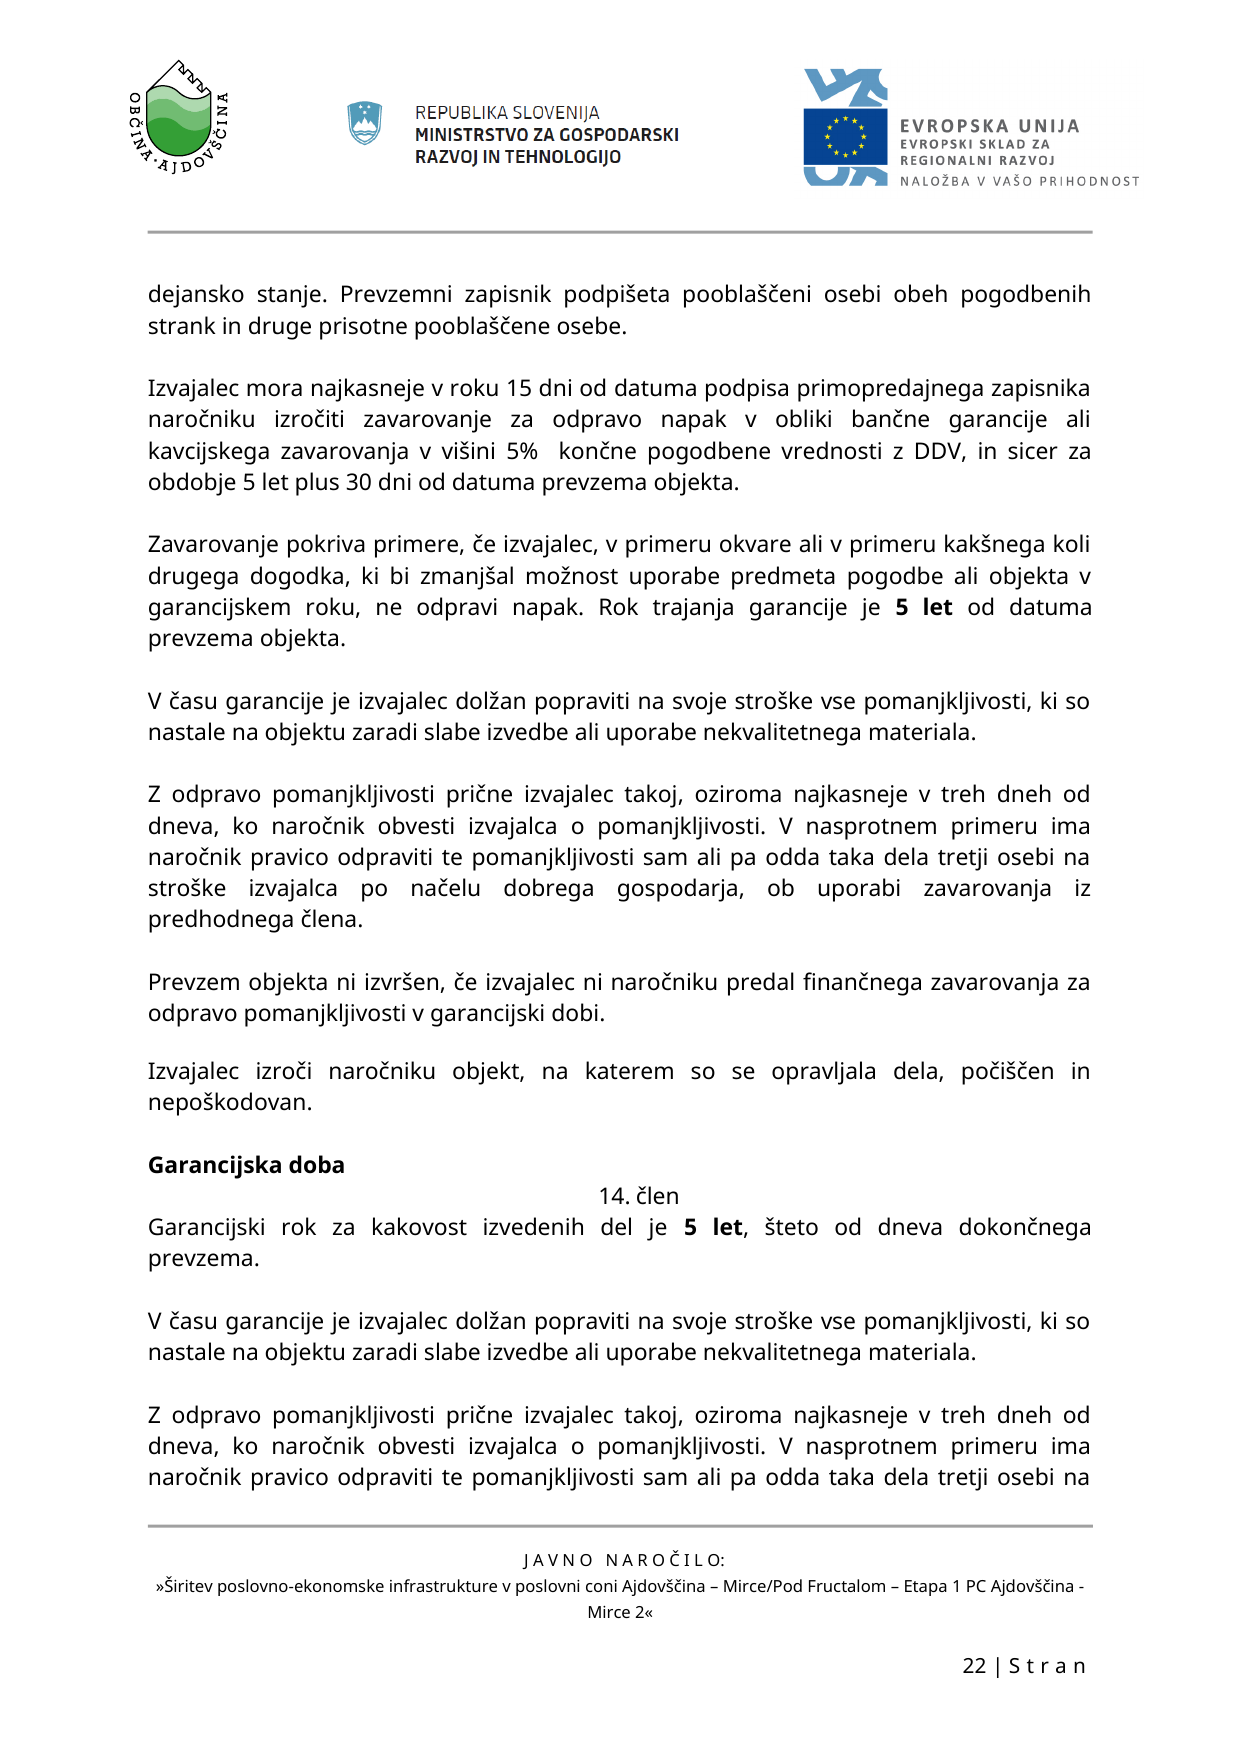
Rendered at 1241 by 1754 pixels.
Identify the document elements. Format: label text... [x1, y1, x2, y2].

picture [793, 59, 1144, 199]
text Zavarovanje pokriva primere, če izvajalec, v primeru okvare ali v primeru kakšnega koli drugega dogodka, ki bi zmanjšal možnost uporabe predmeta pogodbe ali objekta v garancijskem roku, ne odpravi napak. Rok trajanja garancije je 5 let od datuma prevzema objekta. [148, 528, 1092, 653]
text V času garancije je izvajalec dolžan popraviti na svoje stroške vse pomanjkljivosti, ki so nastale na objektu zaradi slabe izvedbe ali uporabe nekvalitetnega materiala. [148, 685, 1092, 747]
text Izvajalec izroči naročniku objekt, na katerem so se opravljala dela, počiščen in nepoškodovan. [148, 1055, 1092, 1117]
text člen [185, 1180, 1092, 1211]
text Izvajalec mora najkasneje v roku 15 dni od datuma podpisa primopredajnega zapisnika naročniku izročiti zavarovanje za odpravo napak v obliki bančne garancije ali kavcijskega zavarovanja v višini 5% končne pogodbene vrednosti z DDV, in sicer za obdobje 5 let plus 30 dni od datuma prevzema objekta. [148, 372, 1092, 497]
text Z odpravo pomanjkljivosti prične izvajalec takoj, oziroma najkasneje v treh dneh od dneva, ko naročnik obvesti izvajalca o pomanjkljivosti. V nasprotnem primeru ima naročnik pravico odpraviti te pomanjkljivosti sam ali pa odda taka dela tretji osebi na stroške izvajalca po načelu dobrega gospodarja, ob uporabi zavarovanja iz predhodnega člena. [148, 778, 1092, 935]
text Garancijski rok za kakovost izvedenih del je 5 let, šteto od dneva dokončnega prevzema. [148, 1211, 1092, 1273]
text Garancijska doba [148, 1148, 1092, 1180]
text V času garancije je izvajalec dolžan popraviti na svoje stroške vse pomanjkljivosti, ki so nastale na objektu zaradi slabe izvedbe ali uporabe nekvalitetnega materiala. [148, 1305, 1092, 1367]
text Prevzem objekta ni izvršen, če izvajalec ni naročniku predal finančnega zavarovanja za odpravo pomanjkljivosti v garancijski dobi. [148, 966, 1092, 1028]
